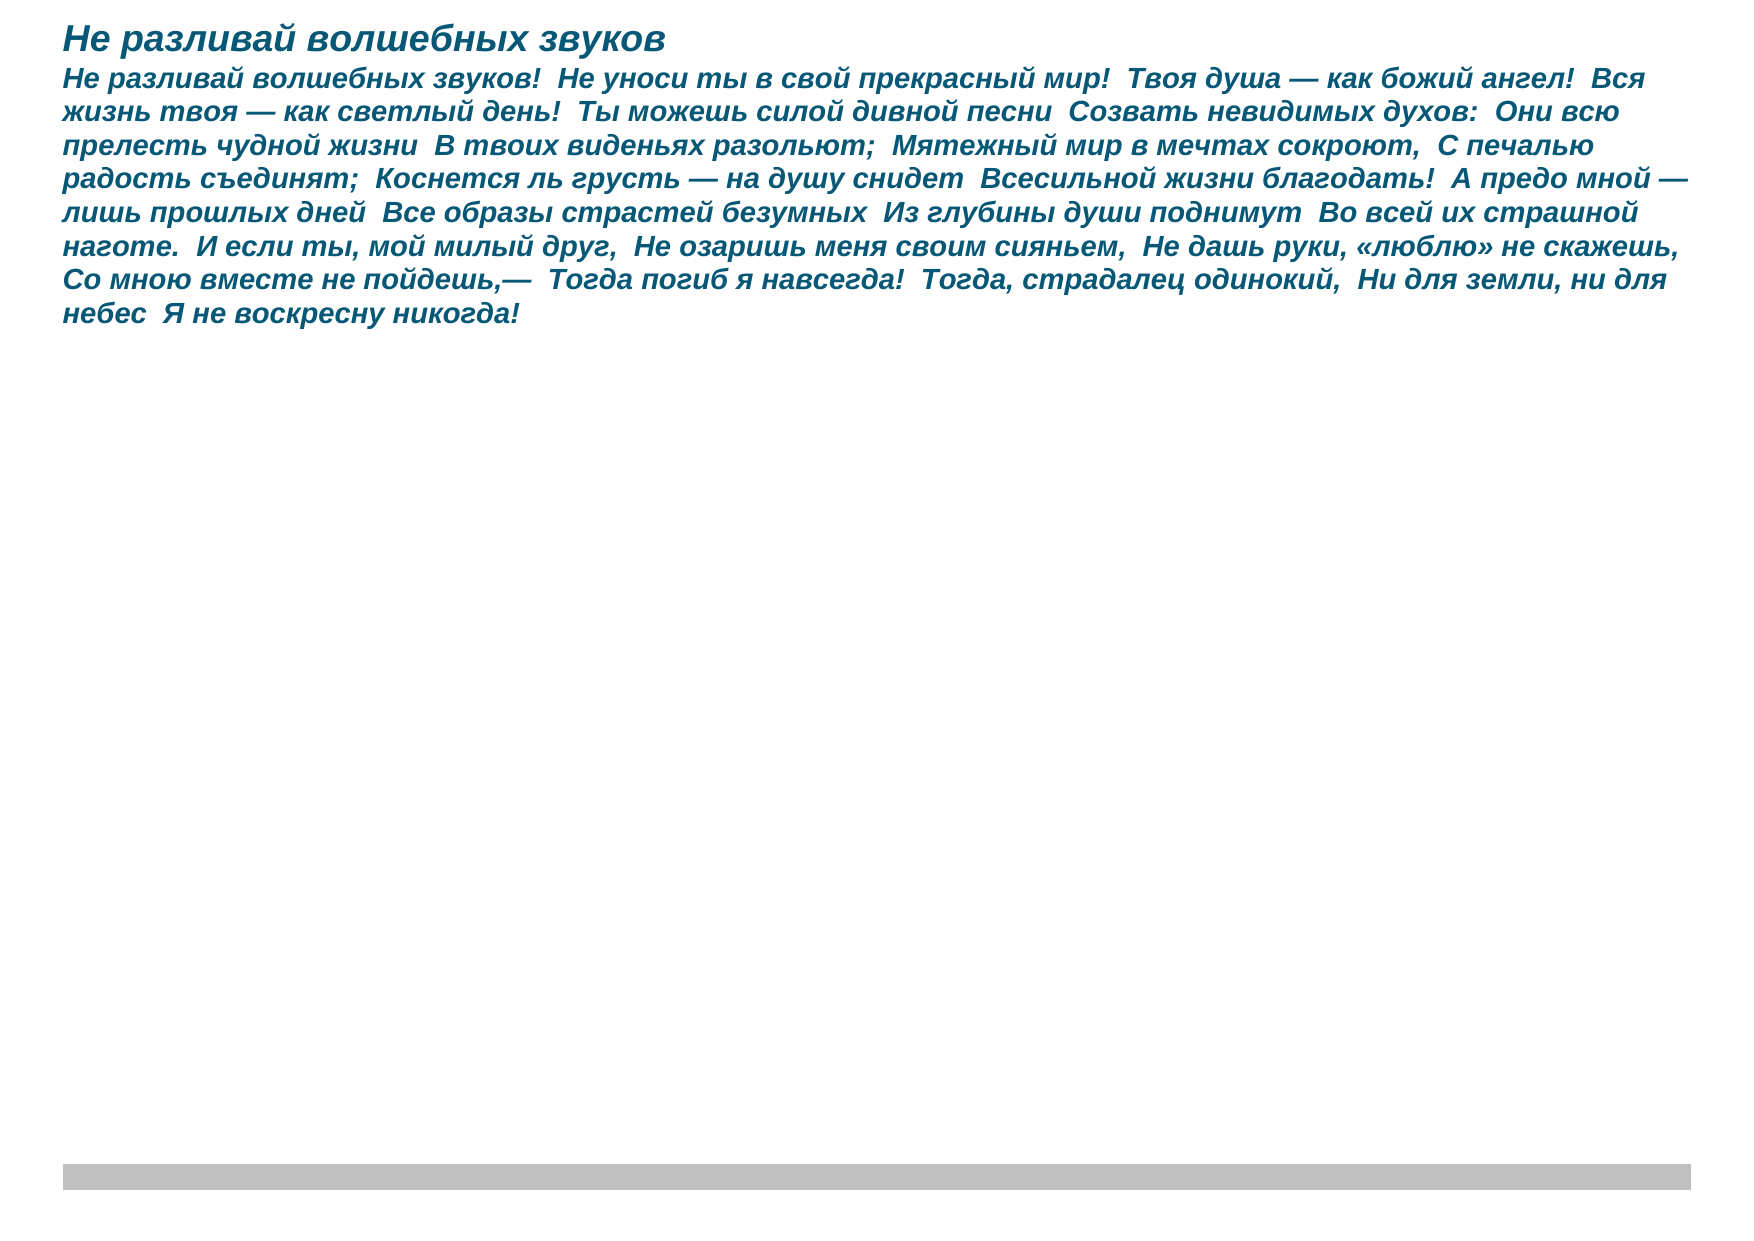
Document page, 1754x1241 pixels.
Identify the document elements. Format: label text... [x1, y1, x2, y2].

subtitle Не разливай волшебных звуков [62, 17, 1691, 60]
text Не разливай волшебных звуков! [62, 61, 1691, 329]
